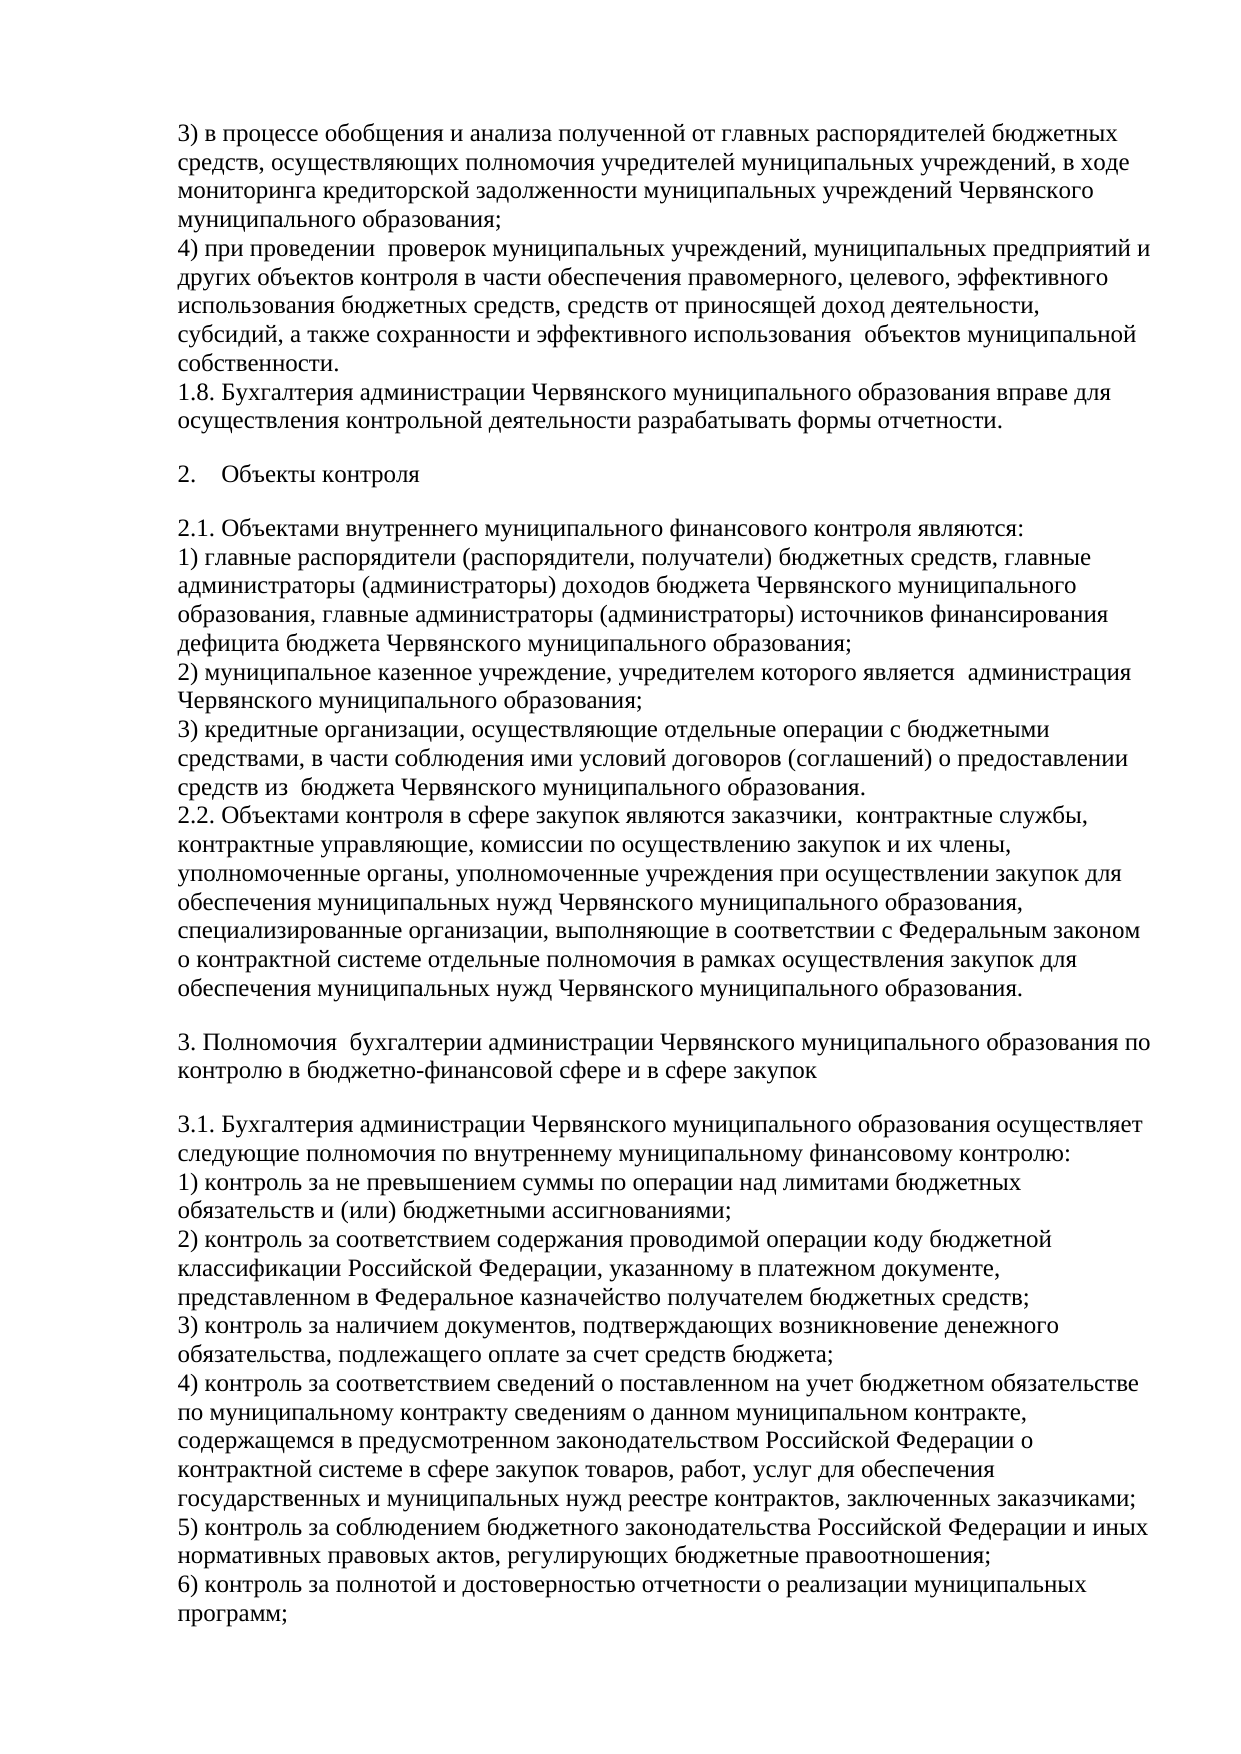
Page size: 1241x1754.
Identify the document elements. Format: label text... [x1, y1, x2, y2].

text 2.1. Объектами внутреннего муниципального финансового контроля являются: [177, 513, 1152, 542]
text 3. Полномочия бухгалтерии администрации Червянского муниципального образования по контролю в бюджетно-финансовой сфере и в сфере закупок [177, 1027, 1152, 1084]
text 2. Объекты контроля [177, 459, 1152, 488]
text 6) контроль за полнотой и достоверностью отчетности о реализации муниципальных программ; [177, 1569, 1152, 1627]
text 2) контроль за соответствием содержания проводимой операции коду бюджетной классификации Российской Федерации, указанному в платежном документе, представленном в Федеральное казначейство получателем бюджетных средств; [177, 1224, 1152, 1311]
text 1) главные распорядители (распорядители, получатели) бюджетных средств, главные администраторы (администраторы) доходов бюджета Червянского муниципального образования, главные администраторы (администраторы) источников финансирования дефицита бюджета Червянского муниципального образования; [177, 542, 1152, 657]
text 2) муниципальное казенное учреждение, учредителем которого является администрация Червянского муниципального образования; [177, 657, 1152, 714]
text 3.1. Бухгалтерия администрации Червянского муниципального образования осуществляет следующие полномочия по внутреннему муниципальному финансовому контролю: [177, 1109, 1152, 1167]
text 1) контроль за не превышением суммы по операции над лимитами бюджетных обязательств и (или) бюджетными ассигнованиями; [177, 1167, 1152, 1224]
text 2.2. Объектами контроля в сфере закупок являются заказчики, контрактные службы, контрактные управляющие, комиссии по осуществлению закупок и их члены, уполномоченные органы, уполномоченные учреждения при осуществлении закупок для обеспечения муниципальных нужд Червянского муниципального образования, специализированные организации, выполняющие в соответствии с Федеральным законом о контрактной системе отдельные полномочия в рамках осуществления закупок для обеспечения муниципальных нужд Червянского муниципального образования. [177, 801, 1152, 1002]
text 4) контроль за соответствием сведений о поставленном на учет бюджетном обязательстве по муниципальному контракту сведениям о данном муниципальном контракте, содержащемся в предусмотренном законодательством Российской Федерации о контрактной системе в сфере закупок товаров, работ, услуг для обеспечения государственных и муниципальных нужд реестре контрактов, заключенных заказчиками; [177, 1368, 1152, 1512]
text 3) в процессе обобщения и анализа полученной от главных распорядителей бюджетных средств, осуществляющих полномочия учредителей муниципальных учреждений, в ходе мониторинга кредиторской задолженности муниципальных учреждений Червянского муниципального образования; [177, 118, 1152, 233]
text 3) кредитные организации, осуществляющие отдельные операции с бюджетными средствами, в части соблюдения ими условий договоров (соглашений) о предоставлении средств из бюджета Червянского муниципального образования. [177, 714, 1152, 801]
text 1.8. Бухгалтерия администрации Червянского муниципального образования вправе для осуществления контрольной деятельности разрабатывать формы отчетности. [177, 377, 1152, 434]
text 5) контроль за соблюдением бюджетного законодательства Российской Федерации и иных нормативных правовых актов, регулирующих бюджетные правоотношения; [177, 1512, 1152, 1569]
text 3) контроль за наличием документов, подтверждающих возникновение денежного обязательства, подлежащего оплате за счет средств бюджета; [177, 1311, 1152, 1368]
text 4) при проведении проверок муниципальных учреждений, муниципальных предприятий и других объектов контроля в части обеспечения правомерного, целевого, эффективного использования бюджетных средств, средств от приносящей доход деятельности, субсидий, а также сохранности и эффективного использования объектов муниципальной собственности. [177, 233, 1152, 377]
